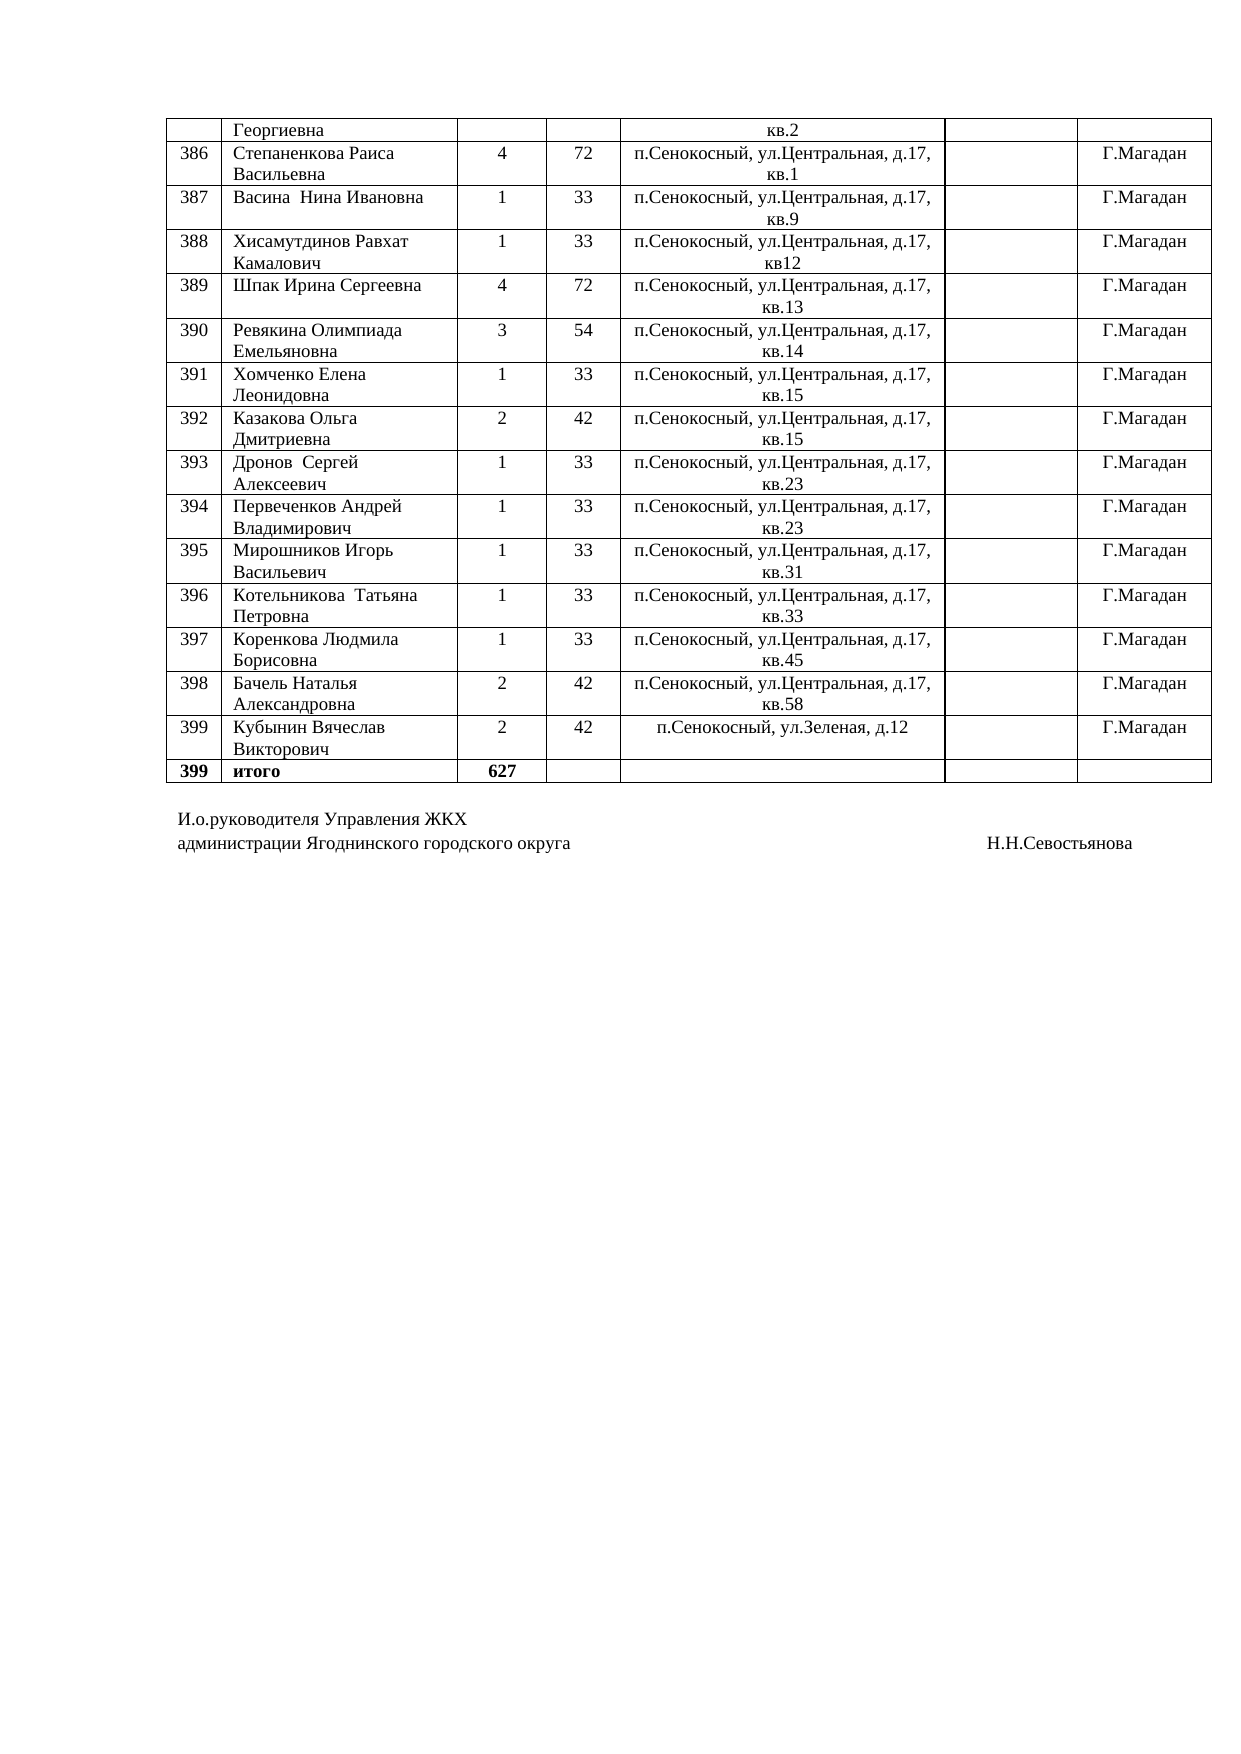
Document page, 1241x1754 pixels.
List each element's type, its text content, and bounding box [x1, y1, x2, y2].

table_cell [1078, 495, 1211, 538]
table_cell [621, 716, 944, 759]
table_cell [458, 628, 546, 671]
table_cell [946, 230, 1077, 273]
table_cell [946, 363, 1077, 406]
text администрации Ягоднинского городского округа Н.Н.Севостьянова [177, 832, 1152, 854]
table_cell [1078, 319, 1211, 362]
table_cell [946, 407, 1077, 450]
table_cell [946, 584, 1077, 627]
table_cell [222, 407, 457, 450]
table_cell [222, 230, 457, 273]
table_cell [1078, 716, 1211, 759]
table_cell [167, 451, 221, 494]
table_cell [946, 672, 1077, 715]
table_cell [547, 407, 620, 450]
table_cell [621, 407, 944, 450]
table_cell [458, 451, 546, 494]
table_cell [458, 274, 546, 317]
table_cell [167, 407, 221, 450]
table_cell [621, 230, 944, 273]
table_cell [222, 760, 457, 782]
text И.о.руководителя Управления ЖКХ [177, 807, 1152, 829]
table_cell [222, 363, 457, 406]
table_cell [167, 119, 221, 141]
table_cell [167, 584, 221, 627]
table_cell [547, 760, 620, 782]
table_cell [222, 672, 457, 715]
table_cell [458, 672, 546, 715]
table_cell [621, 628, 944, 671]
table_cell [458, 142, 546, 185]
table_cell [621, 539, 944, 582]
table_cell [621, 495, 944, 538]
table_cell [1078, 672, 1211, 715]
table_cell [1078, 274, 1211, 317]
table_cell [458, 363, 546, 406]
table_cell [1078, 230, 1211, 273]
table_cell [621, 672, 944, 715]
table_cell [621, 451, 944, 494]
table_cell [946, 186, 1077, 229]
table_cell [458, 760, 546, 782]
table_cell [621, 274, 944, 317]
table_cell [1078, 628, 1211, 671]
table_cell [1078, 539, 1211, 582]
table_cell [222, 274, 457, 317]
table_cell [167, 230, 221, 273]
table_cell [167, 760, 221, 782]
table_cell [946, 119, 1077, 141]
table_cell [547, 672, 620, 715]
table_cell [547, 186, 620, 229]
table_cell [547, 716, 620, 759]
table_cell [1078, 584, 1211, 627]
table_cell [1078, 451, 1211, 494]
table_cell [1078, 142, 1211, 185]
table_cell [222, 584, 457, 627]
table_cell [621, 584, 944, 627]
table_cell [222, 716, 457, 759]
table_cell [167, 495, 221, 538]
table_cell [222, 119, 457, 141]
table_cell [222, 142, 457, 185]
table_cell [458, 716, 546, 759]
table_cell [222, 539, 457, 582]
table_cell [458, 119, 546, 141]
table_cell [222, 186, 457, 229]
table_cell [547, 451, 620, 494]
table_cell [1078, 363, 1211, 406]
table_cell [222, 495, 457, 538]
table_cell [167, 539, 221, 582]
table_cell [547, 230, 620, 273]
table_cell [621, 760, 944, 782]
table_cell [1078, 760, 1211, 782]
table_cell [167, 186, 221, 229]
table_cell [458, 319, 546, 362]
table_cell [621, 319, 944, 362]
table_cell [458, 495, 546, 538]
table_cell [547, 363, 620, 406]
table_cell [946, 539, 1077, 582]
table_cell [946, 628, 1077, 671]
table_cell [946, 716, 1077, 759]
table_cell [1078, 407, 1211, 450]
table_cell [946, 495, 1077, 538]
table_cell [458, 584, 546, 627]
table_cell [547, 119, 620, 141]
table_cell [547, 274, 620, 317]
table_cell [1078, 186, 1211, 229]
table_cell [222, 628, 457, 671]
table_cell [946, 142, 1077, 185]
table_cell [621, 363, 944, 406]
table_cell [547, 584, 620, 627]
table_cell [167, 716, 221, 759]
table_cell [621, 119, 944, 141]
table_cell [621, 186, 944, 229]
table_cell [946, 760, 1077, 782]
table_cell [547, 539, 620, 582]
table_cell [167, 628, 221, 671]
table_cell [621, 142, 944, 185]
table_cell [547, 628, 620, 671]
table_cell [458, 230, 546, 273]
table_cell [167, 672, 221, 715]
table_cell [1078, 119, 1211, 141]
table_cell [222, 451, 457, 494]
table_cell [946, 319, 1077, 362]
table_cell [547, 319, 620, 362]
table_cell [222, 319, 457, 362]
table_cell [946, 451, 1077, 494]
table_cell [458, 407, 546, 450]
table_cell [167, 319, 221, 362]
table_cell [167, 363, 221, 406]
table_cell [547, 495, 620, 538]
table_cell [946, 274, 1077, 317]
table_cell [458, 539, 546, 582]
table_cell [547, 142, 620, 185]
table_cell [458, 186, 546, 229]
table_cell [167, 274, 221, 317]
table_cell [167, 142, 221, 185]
